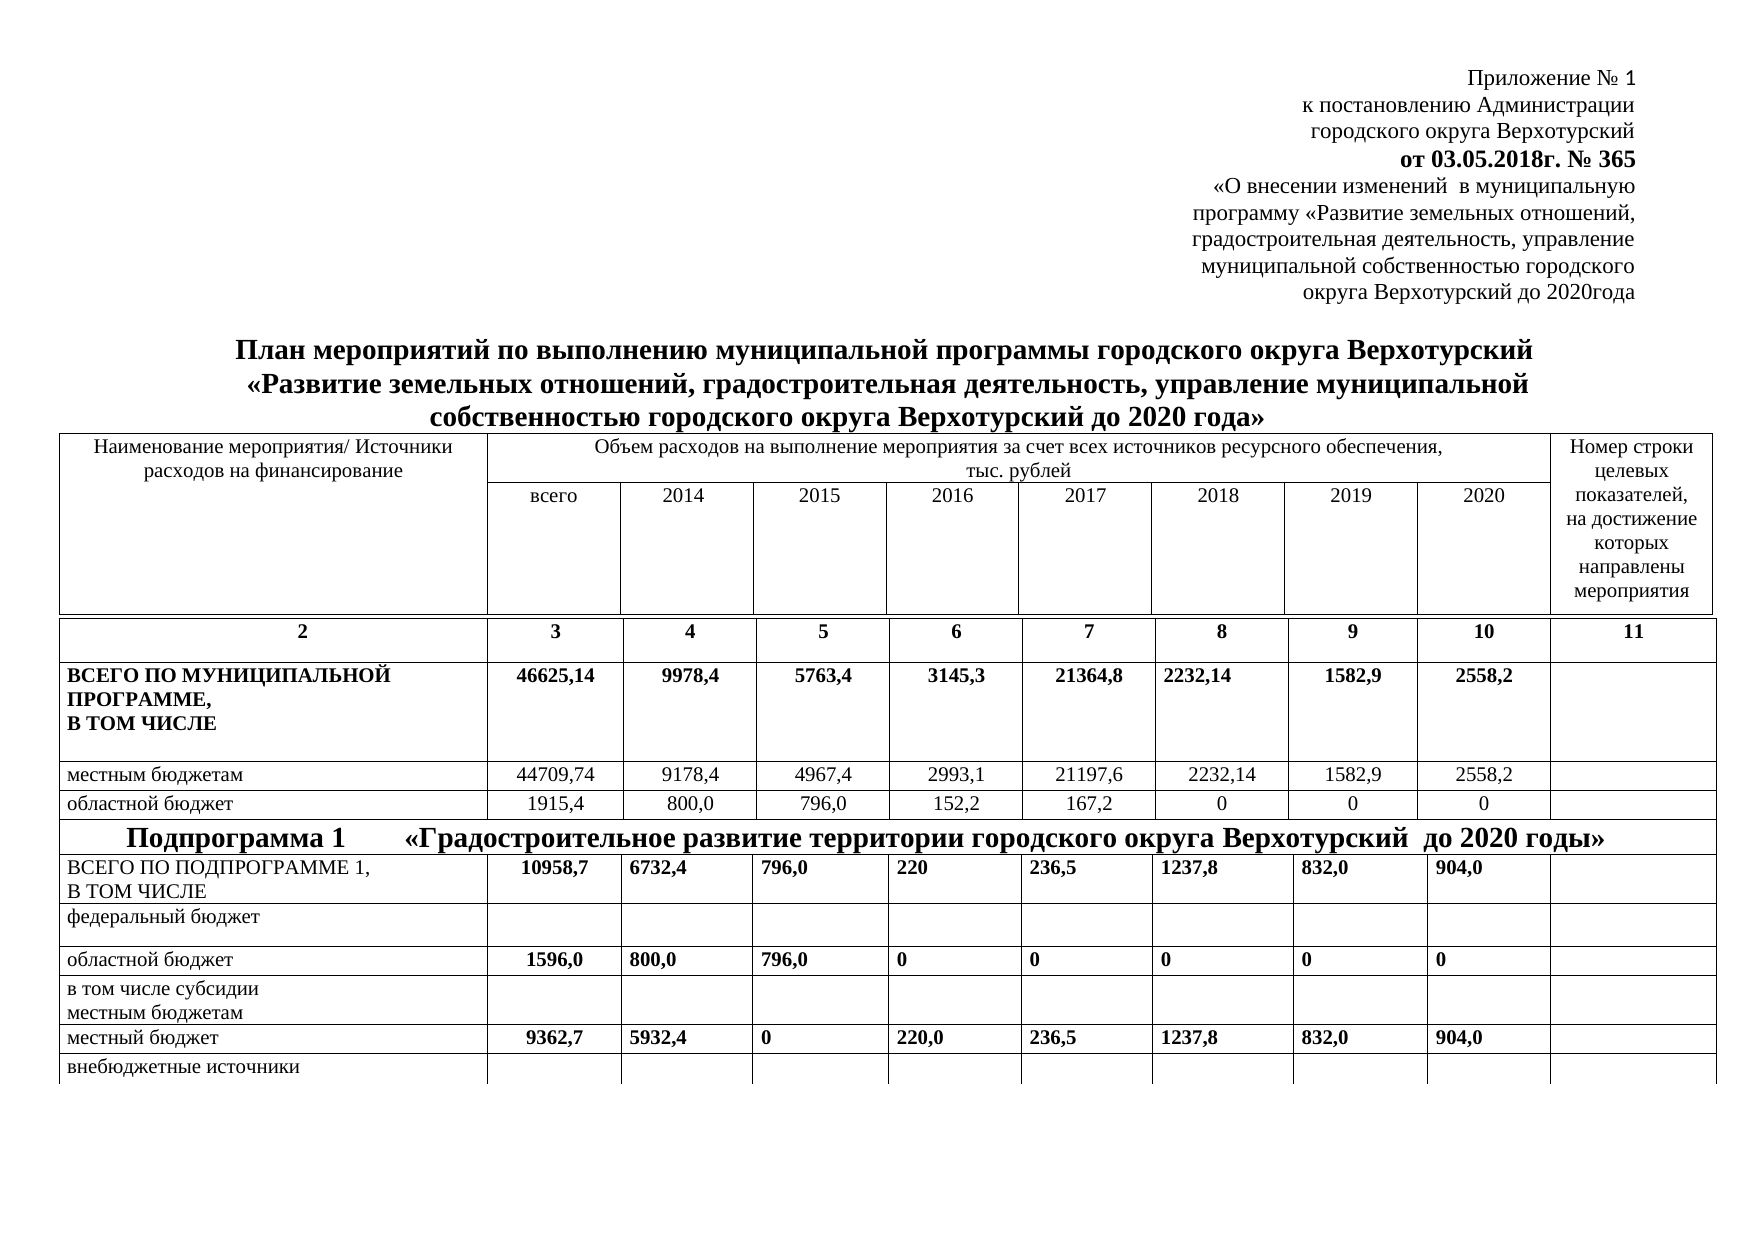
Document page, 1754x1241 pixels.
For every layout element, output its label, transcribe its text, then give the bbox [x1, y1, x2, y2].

table_cell [753, 976, 888, 1024]
table_cell 10958,7 [488, 855, 621, 903]
table_cell [1551, 791, 1716, 819]
table_cell 5763,4 [757, 663, 889, 761]
table_cell 0 [1294, 947, 1427, 974]
table_cell 1582,9 [1289, 663, 1417, 761]
table_cell внебюджетные источники [60, 1054, 487, 1084]
table_header Объем расходов на выполнение мероприятия за счет всех источников ресурсного обеспечения, тыс. рублей [488, 434, 1550, 482]
table_cell местный бюджет [60, 1025, 487, 1053]
table_cell [1551, 904, 1716, 946]
table_cell 800,0 [622, 947, 752, 974]
text городского округа Верхотурский [59, 117, 1636, 144]
table_cell 2993,1 [890, 762, 1022, 790]
table_cell [488, 1054, 621, 1084]
table_cell Подпрограмма 1 «Градостроительное развитие территории городского округа Верхотурский до 2020 годы» [60, 820, 1716, 854]
table_cell 796,0 [753, 855, 888, 903]
table_cell [1022, 904, 1152, 946]
table_cell областной бюджет [60, 791, 487, 819]
table_cell 0 [1022, 947, 1152, 974]
table_cell [1551, 976, 1716, 1024]
table_cell [1428, 976, 1550, 1024]
table_cell 0 [889, 947, 1021, 974]
table_header 5 [757, 619, 889, 662]
table_cell 4967,4 [757, 762, 889, 790]
table_cell 44709,74 [488, 762, 623, 790]
table_cell 904,0 [1428, 1025, 1550, 1053]
table_cell всего [488, 483, 620, 614]
table_header 3 [488, 619, 623, 662]
table_header 2 [60, 619, 487, 662]
table_cell 152,2 [890, 791, 1022, 819]
table_cell [1153, 1054, 1293, 1084]
table_cell 220,0 [889, 1025, 1021, 1053]
table_cell 1596,0 [488, 947, 621, 974]
table_header 7 [1023, 619, 1155, 662]
table_cell 220 [889, 855, 1021, 903]
table_cell 236,5 [1022, 1025, 1152, 1053]
text муниципальной собственностью городского [59, 252, 1636, 278]
table_cell [1551, 1025, 1716, 1053]
table_cell 1582,9 [1289, 762, 1417, 790]
table_cell 236,5 [1022, 855, 1152, 903]
table_cell 5932,4 [622, 1025, 752, 1053]
table_header 9 [1289, 619, 1417, 662]
table_cell [1428, 1054, 1550, 1084]
table_cell 0 [1418, 791, 1550, 819]
table_cell 832,0 [1294, 1025, 1427, 1053]
table_cell [1294, 1054, 1427, 1084]
table_header 8 [1156, 619, 1288, 662]
table_cell федеральный бюджет [60, 904, 487, 946]
table_cell 2232,14 [1156, 663, 1288, 761]
table_cell 0 [1153, 947, 1293, 974]
table_cell 167,2 [1023, 791, 1155, 819]
table_cell ВСЕГО ПО МУНИЦИПАЛЬНОЙ ПРОГРАММЕ, В ТОМ ЧИСЛЕ [60, 663, 487, 761]
table_cell 2232,14 [1156, 762, 1288, 790]
text «Развитие земельных отношений, градостроительная деятельность, управление муниципальной собственностью городского округа Верхотурский до 2020 года» [59, 366, 1636, 433]
table_header 11 [1551, 619, 1716, 662]
table_header [1717, 618, 1754, 662]
table_cell 904,0 [1428, 855, 1550, 903]
table_cell 1237,8 [1153, 1025, 1293, 1053]
table_cell 2018 [1152, 483, 1284, 614]
table_cell 796,0 [753, 947, 888, 974]
table_cell 2014 [621, 483, 753, 614]
table_cell [1551, 1054, 1716, 1084]
table_header 6 [890, 619, 1022, 662]
text округа Верхотурский до 2020года [59, 278, 1636, 304]
table_cell 800,0 [624, 791, 756, 819]
table_cell 832,0 [1294, 855, 1427, 903]
text План мероприятий по выполнению муниципальной программы городского округа Верхотурский [59, 332, 1636, 366]
table_cell [1551, 663, 1716, 761]
text к постановлению Администрации [59, 91, 1636, 117]
table_cell [1022, 976, 1152, 1024]
table_cell [622, 1054, 752, 1084]
table_cell [753, 904, 888, 946]
table_cell 6732,4 [622, 855, 752, 903]
table_cell [1294, 976, 1427, 1024]
table_cell областной бюджет [60, 947, 487, 974]
table_cell 0 [1428, 947, 1550, 974]
table_cell [1153, 976, 1293, 1024]
text от 03.05.2018г. № 365 [59, 144, 1636, 173]
table_cell 3145,3 [890, 663, 1022, 761]
table_cell в том числе субсидии местным бюджетам [60, 976, 487, 1024]
table_cell [488, 904, 621, 946]
table_cell 21364,8 [1023, 663, 1155, 761]
table_cell 1915,4 [488, 791, 623, 819]
text «О внесении изменений в муниципальную [59, 173, 1636, 199]
table_cell 9178,4 [624, 762, 756, 790]
table_cell [1294, 904, 1427, 946]
table_cell 2017 [1019, 483, 1151, 614]
table_cell 0 [1289, 791, 1417, 819]
table_cell 796,0 [757, 791, 889, 819]
table_cell 0 [753, 1025, 888, 1053]
table_header Номер строки целевых показателей, на достижение которых направлены мероприятия [1551, 434, 1712, 614]
table_cell [753, 1054, 888, 1084]
table_cell ВСЕГО ПО ПОДПРОГРАММЕ 1, В ТОМ ЧИСЛЕ [60, 855, 487, 903]
table_cell 2019 [1285, 483, 1417, 614]
table_cell 1237,8 [1153, 855, 1293, 903]
table_header 10 [1418, 619, 1550, 662]
table_header 4 [624, 619, 756, 662]
table_cell [1551, 855, 1716, 903]
table_cell [889, 976, 1021, 1024]
table_cell [889, 1054, 1021, 1084]
table_cell местным бюджетам [60, 762, 487, 790]
table_cell [488, 976, 621, 1024]
table_cell [1551, 762, 1716, 790]
table_cell [1428, 904, 1550, 946]
table_cell [1153, 904, 1293, 946]
table_cell 0 [1156, 791, 1288, 819]
text Приложение № 1 [59, 63, 1636, 91]
table_cell 2015 [754, 483, 886, 614]
table_cell 2020 [1418, 483, 1550, 614]
table_cell 21197,6 [1023, 762, 1155, 790]
table_cell [622, 904, 752, 946]
table_cell 9362,7 [488, 1025, 621, 1053]
table_cell 46625,14 [488, 663, 623, 761]
table_cell 2016 [887, 483, 1018, 614]
table_cell [1022, 1054, 1152, 1084]
table_cell 2558,2 [1418, 762, 1550, 790]
table_cell [622, 976, 752, 1024]
table_cell 9978,4 [624, 663, 756, 761]
text программу «Развитие земельных отношений, [59, 199, 1636, 225]
table_cell [1551, 947, 1716, 974]
table_header Наименование мероприятия/ Источники расходов на финансирование [60, 434, 487, 614]
table_cell [889, 904, 1021, 946]
table_cell 2558,2 [1418, 663, 1550, 761]
text градостроительная деятельность, управление [59, 225, 1636, 252]
